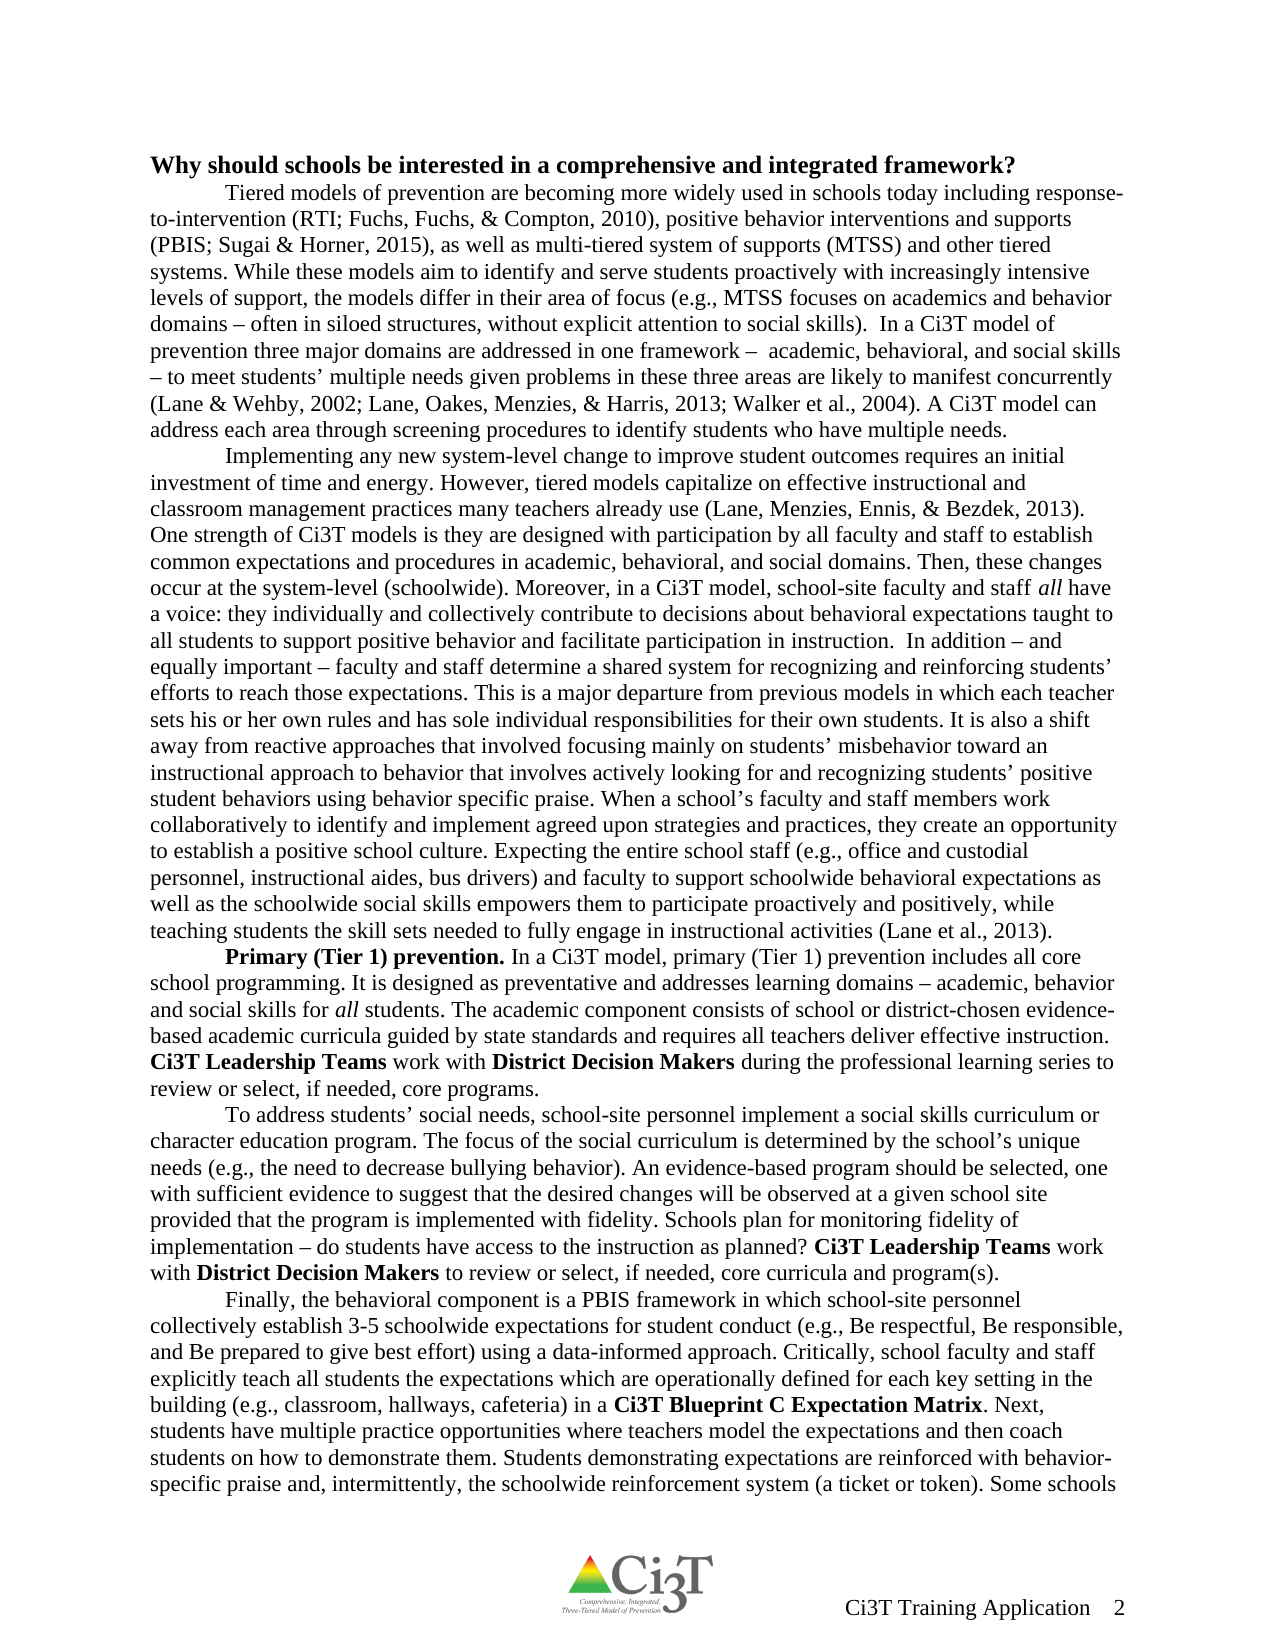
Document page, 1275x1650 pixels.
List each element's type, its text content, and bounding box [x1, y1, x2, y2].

text To address students’ social needs, school-site personnel implement a social skills curriculum or character education program. The focus of the social curriculum is determined by the school’s unique needs (e.g., the need to decrease bullying behavior). An evidence-based program should be selected, one with sufficient evidence to suggest that the desired changes will be observed at a given school site provided that the program is implemented with fidelity. Schools plan for monitoring fidelity of implementation – do students have access to the instruction as planned? Ci3T Leadership Teams work with District Decision Makers to review or select, if needed, core curricula and program(s). [150, 1101, 1125, 1286]
picture [561, 1555, 714, 1615]
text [150, 1286, 1125, 1496]
text Primary (Tier 1) prevention. In a Ci3T model, primary (Tier 1) prevention includes all core school programming. It is designed as preventative and addresses learning domains – academic, behavior and social skills for all students. The academic component consists of school or district-chosen evidence-based academic curricula guided by state standards and requires all teachers deliver effective instruction. Ci3T Leadership Teams work with District Decision Makers during the professional learning series to review or select, if needed, core programs. [150, 943, 1125, 1101]
text Tiered models of prevention are becoming more widely used in schools today including response-to-intervention (RTI; Fuchs, Fuchs, & Compton, 2010), positive behavior interventions and supports (PBIS; Sugai & Horner, 2015), as well as multi-tiered system of supports (MTSS) and other tiered systems. While these models aim to identify and serve students proactively with increasingly intensive levels of support, the models differ in their area of focus (e.g., MTSS focuses on academics and behavior domains – often in siloed structures, without explicit attention to social skills). In a Ci3T model of prevention three major domains are addressed in one framework – academic, behavioral, and social skills – to meet students’ multiple needs given problems in these three areas are likely to manifest concurrently (Lane & Wehby, 2002; Lane, Oakes, Menzies, & Harris, 2013; Walker et al., 2004). A Ci3T model can address each area through screening procedures to identify students who have multiple needs. [150, 179, 1125, 442]
subtitle Why should schools be interested in a comprehensive and integrated framework? [150, 150, 1125, 179]
text Implementing any new system-level change to improve student outcomes requires an initial investment of time and energy. However, tiered models capitalize on effective instructional and classroom management practices many teachers already use (Lane, Menzies, Ennis, & Bezdek, 2013). One strength of Ci3T models is they are designed with participation by all faculty and staff to establish common expectations and procedures in academic, behavioral, and social domains. Then, these changes occur at the system-level (schoolwide). Moreover, in a Ci3T model, school-site faculty and staff all have a voice: they individually and collectively contribute to decisions about behavioral expectations taught to all students to support positive behavior and facilitate participation in instruction. In addition – and equally important – faculty and staff determine a shared system for recognizing and reinforcing students’ efforts to reach those expectations. This is a major departure from previous models in which each teacher sets his or her own rules and has sole individual responsibilities for their own students. It is also a shift away from reactive approaches that involved focusing mainly on students’ misbehavior toward an instructional approach to behavior that involves actively looking for and recognizing students’ positive student behaviors using behavior specific praise. When a school’s faculty and staff members work collaboratively to identify and implement agreed upon strategies and practices, they create an opportunity to establish a positive school culture. Expecting the entire school staff (e.g., office and custodial personnel, instructional aides, bus drivers) and faculty to support schoolwide behavioral expectations as well as the schoolwide social skills empowers them to participate proactively and positively, while teaching students the skill sets needed to fully engage in instructional activities (Lane et al., 2013). [150, 442, 1125, 943]
